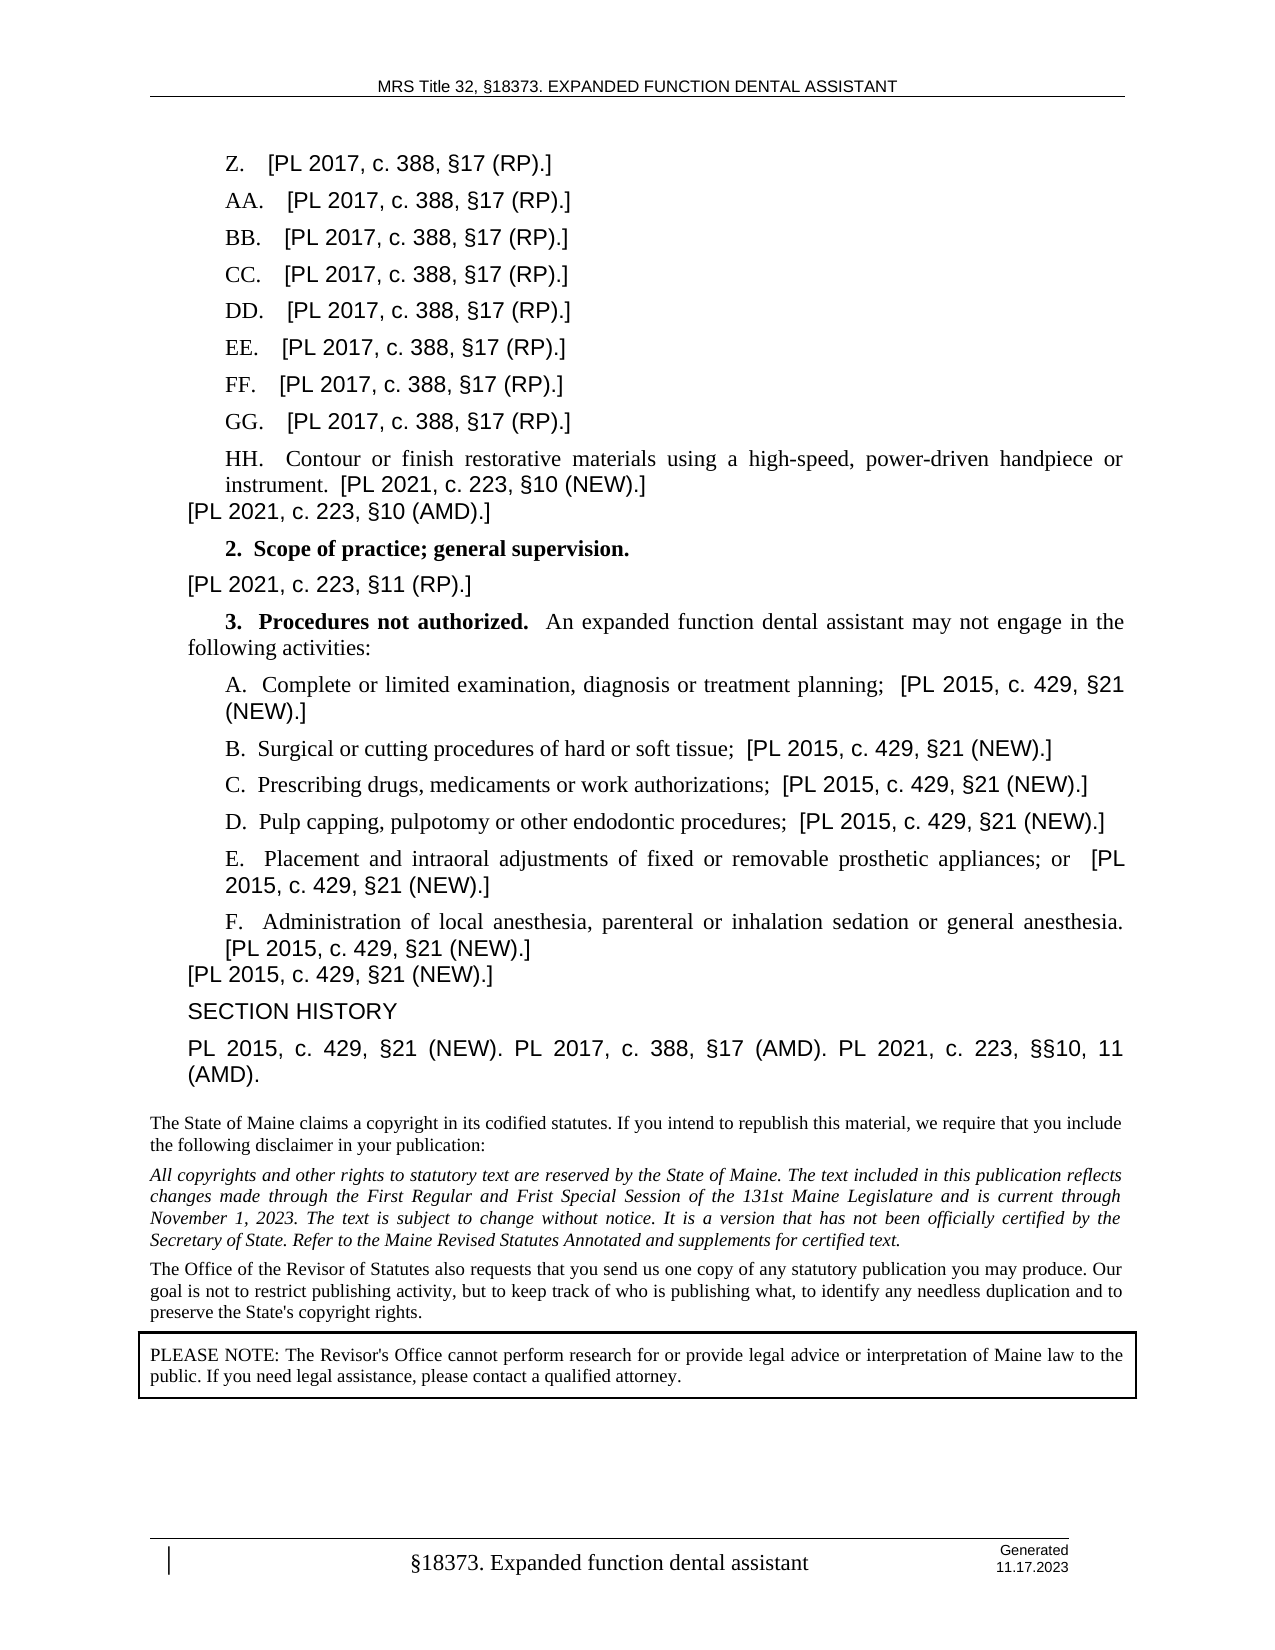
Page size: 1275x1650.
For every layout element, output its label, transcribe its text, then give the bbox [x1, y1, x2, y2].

text The State of Maine claims a copyright in its codified statutes. If you intend to republish this material, we require that you include the following disclaimer in your publication: [150, 1112, 1125, 1155]
text AA. [PL 2017, c. 388, §17 (RP).] [225, 187, 1125, 213]
text PLEASE NOTE: The Revisor's Office cannot perform research for or provide legal advice or interpretation of Maine law to the public. If you need legal assistance, please contact a qualified attorney. [140, 1334, 1135, 1397]
text 2. Scope of practice; general supervision. [187, 534, 1125, 561]
text A. Complete or limited examination, diagnosis or treatment planning; [PL 2015, c. 429, §21 (NEW).] [225, 671, 1125, 724]
text [PL 2021, c. 223, §10 (AMD).] [187, 498, 1125, 524]
text B. Surgical or cutting procedures of hard or soft tissue; [PL 2015, c. 429, §21 (NEW).] [225, 734, 1125, 761]
text E. Placement and intraoral adjustments of fixed or removable prosthetic appliances; or [PL 2015, c. 429, §21 (NEW).] [225, 845, 1125, 898]
text HH. Contour or finish restorative materials using a high-speed, power-driven handpiece or instrument. [PL 2021, c. 223, §10 (NEW).] [225, 445, 1125, 498]
text D. Pulp capping, pulpotomy or other endodontic procedures; [PL 2015, c. 429, §21 (NEW).] [225, 808, 1125, 835]
text All copyrights and other rights to statutory text are reserved by the State of Maine. The text included in this publication reflects changes made through the First Regular and Frist Special Session of the 131st Maine Legislature and is current through November 1, 2023 . The text is subject to change without notice. It is a version that has not been officially certified by the Secretary of State. Refer to the Maine Revised Statutes Annotated and supplements for certified text. [150, 1164, 1125, 1250]
text SECTION HISTORY [187, 998, 1125, 1024]
text [PL 2015, c. 429, §21 (NEW).] [187, 961, 1125, 987]
text DD. [PL 2017, c. 388, §17 (RP).] [225, 297, 1125, 324]
text F. Administration of local anesthesia, parenteral or inhalation sedation or general anesthesia. [PL 2015, c. 429, §21 (NEW).] [225, 908, 1125, 961]
text Z. [PL 2017, c. 388, §17 (RP).] [225, 150, 1125, 176]
text BB. [PL 2017, c. 388, §17 (RP).] [225, 224, 1125, 250]
text GG. [PL 2017, c. 388, §17 (RP).] [225, 408, 1125, 434]
text FF. [PL 2017, c. 388, §17 (RP).] [225, 371, 1125, 398]
text The Office of the Revisor of Statutes also requests that you send us one copy of any statutory publication you may produce. Our goal is not to restrict publishing activity, but to keep track of who is publishing what, to identify any needless duplication and to preserve the State's copyright rights. [150, 1258, 1125, 1323]
text 3. Procedures not authorized. An expanded function dental assistant may not engage in the following activities: [187, 608, 1125, 661]
text EE. [PL 2017, c. 388, §17 (RP).] [225, 334, 1125, 361]
text CC. [PL 2017, c. 388, §17 (RP).] [225, 261, 1125, 287]
text C. Prescribing drugs, medicaments or work authorizations; [PL 2015, c. 429, §21 (NEW).] [225, 771, 1125, 798]
text PL 2015, c. 429, §21 (NEW). PL 2017, c. 388, §17 (AMD). PL 2021, c. 223, §§10, 11 (AMD). [187, 1034, 1125, 1087]
text [PL 2021, c. 223, §11 (RP).] [187, 571, 1125, 598]
